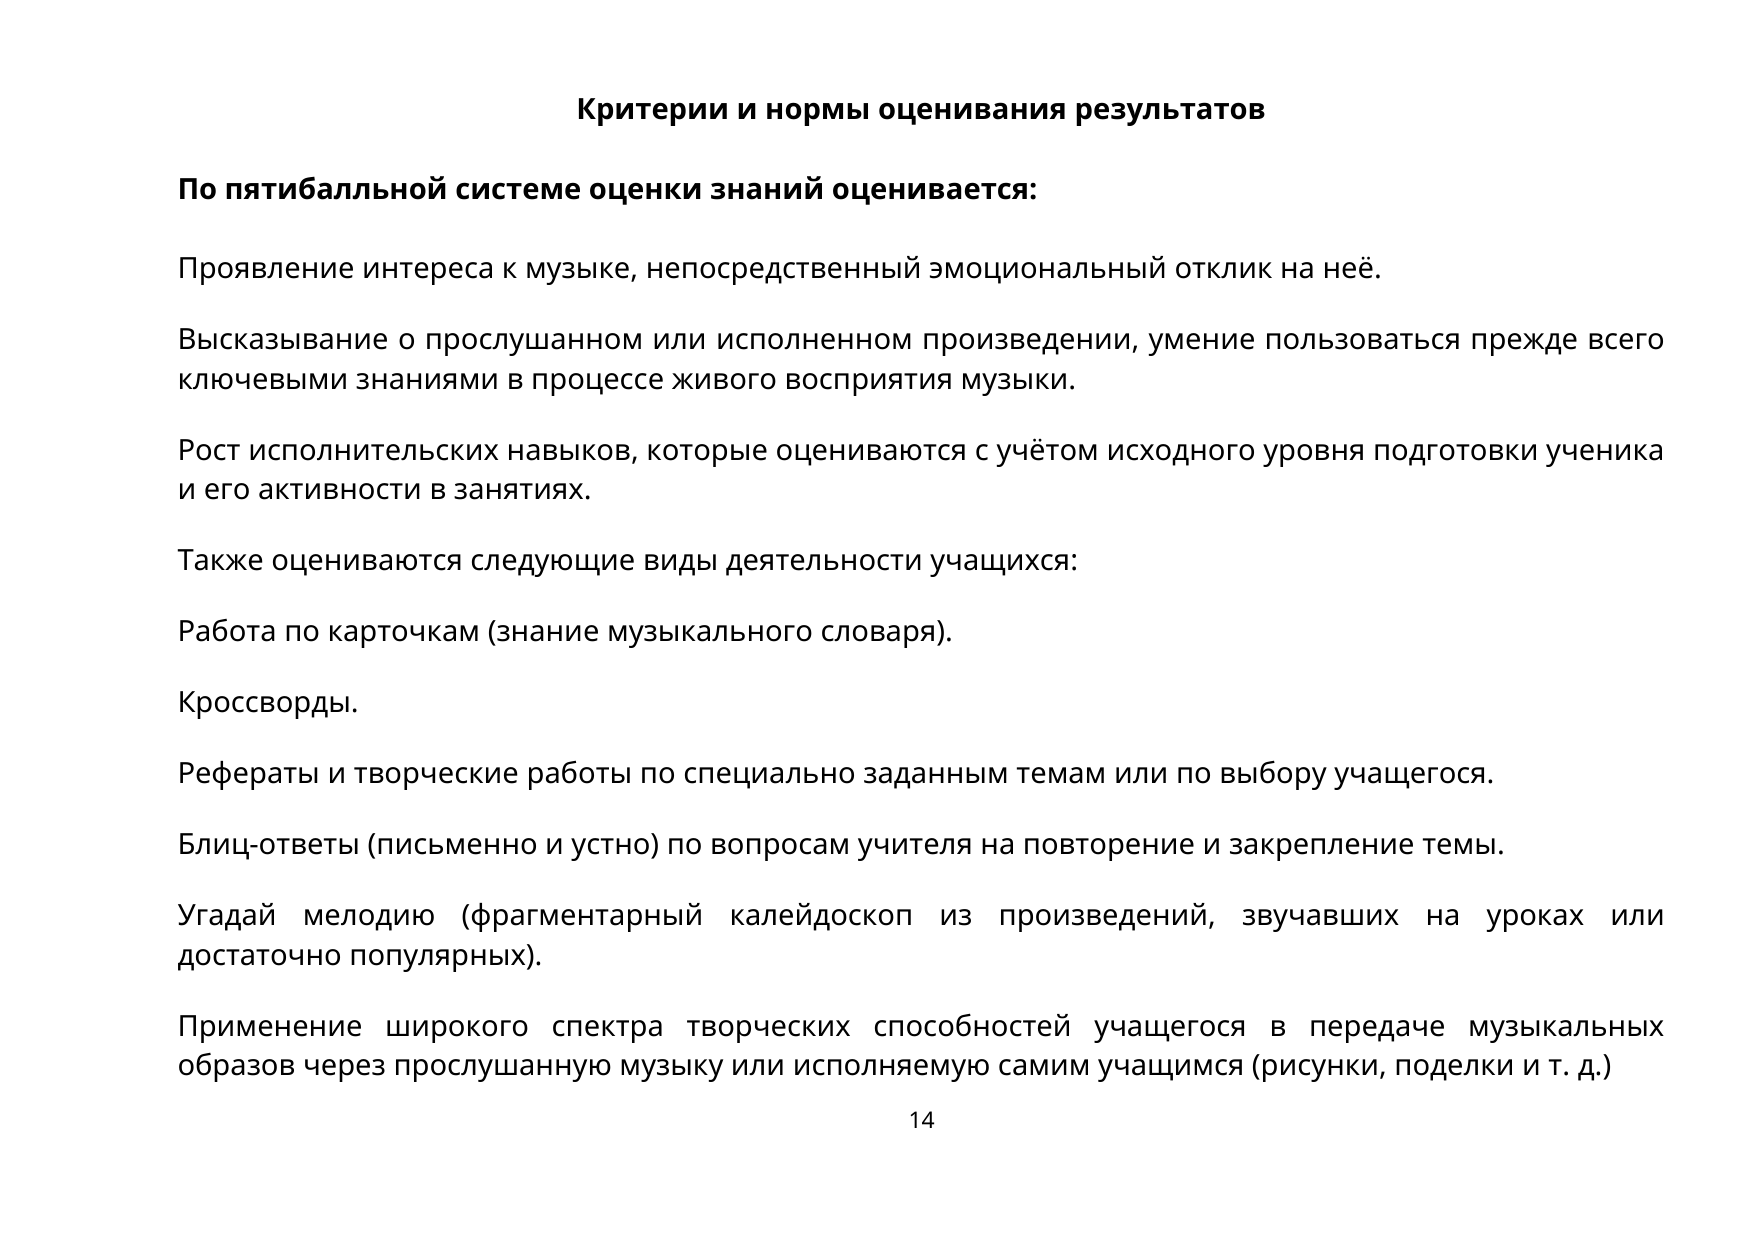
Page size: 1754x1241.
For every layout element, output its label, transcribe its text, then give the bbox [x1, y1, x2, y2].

text Угадай мелодию (фрагментарный калейдоскоп из произведений, звучавших на уроках или достаточно популярных). [177, 894, 1666, 974]
text Также оцениваются следующие виды деятельности учащихся: [177, 539, 1666, 579]
text Критерии и нормы оценивания результатов [177, 89, 1665, 128]
text Рефераты и творческие работы по специально заданным темам или по выбору учащегося. [177, 752, 1666, 792]
text Рост исполнительских навыков, которые оцениваются с учётом исходного уровня подготовки ученика и его активности в занятиях. [177, 429, 1666, 508]
text Проявление интереса к музыке, непосредственный эмоциональный отклик на неё. [177, 247, 1666, 287]
text Блиц-ответы (письменно и устно) по вопросам учителя на повторение и закрепление темы. [177, 823, 1666, 863]
text Кроссворды. [177, 681, 1634, 721]
text По пятибалльной системе оценки знаний оценивается: [177, 168, 1665, 208]
text Работа по карточкам (знание музыкального словаря). [177, 611, 1666, 650]
text Высказывание о прослушанном или исполненном произведении, умение пользоваться прежде всего ключевыми знаниями в процессе живого восприятия музыки. [177, 318, 1666, 398]
text Применение широкого спектра творческих способностей учащегося в передаче музыкальных образов через прослушанную музыку или исполняемую самим учащимся (рисунки, поделки и т. д.) [177, 1005, 1666, 1084]
